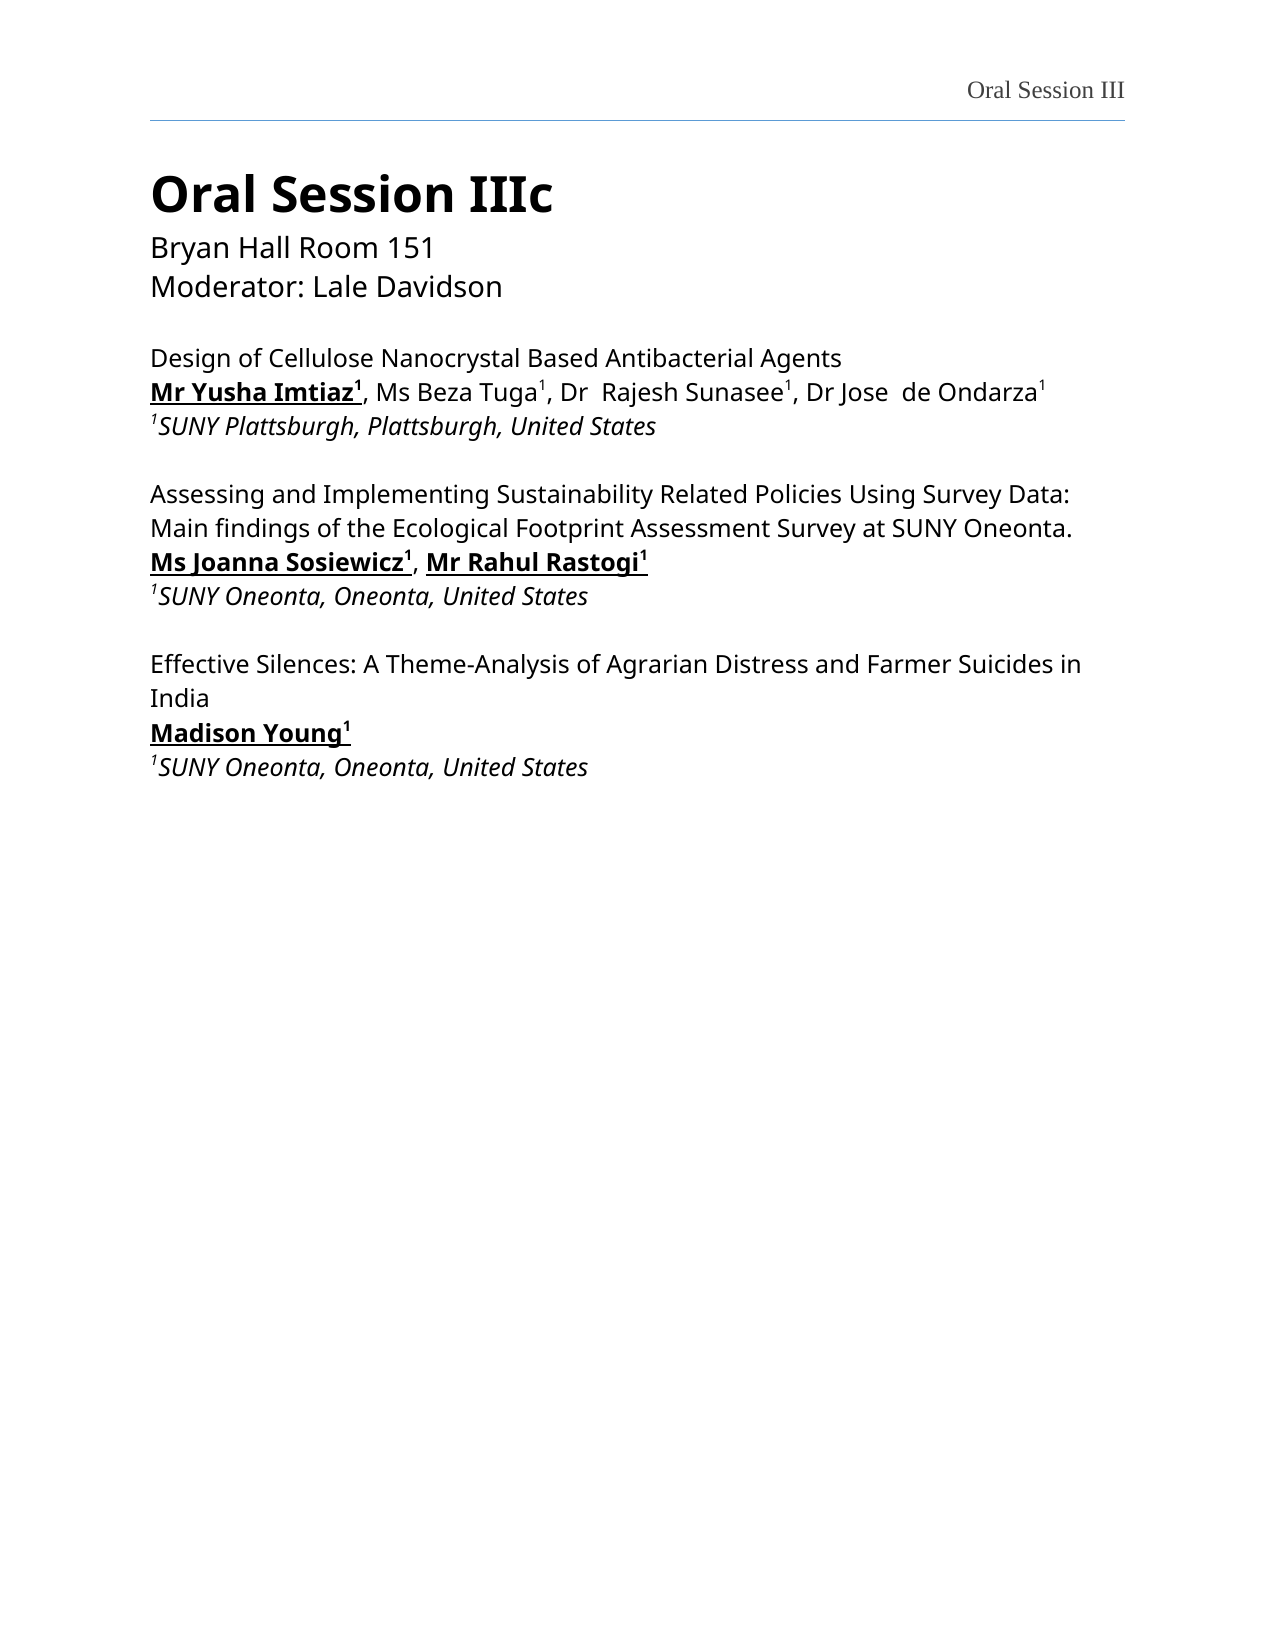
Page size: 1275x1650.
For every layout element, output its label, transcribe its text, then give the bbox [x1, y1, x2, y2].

text Madison Young1 [150, 715, 1125, 749]
text 1SUNY Plattsburgh, Plattsburgh, United States [150, 409, 1125, 443]
text 1SUNY Oneonta, Oneonta, United States [150, 579, 1125, 613]
title Effective Silences: A Theme-Analysis of Agrarian Distress and Farmer Suicides in India [150, 647, 1125, 715]
title Design of Cellulose Nanocrystal Based Antibacterial Agents [150, 341, 1125, 374]
title Assessing and Implementing Sustainability Related Policies Using Survey Data: Main findings of the Ecological Footprint Assessment Survey at SUNY Oneonta. [150, 477, 1125, 545]
text Mr Yusha Imtiaz1, Ms Beza Tuga1, Dr Rajesh Sunasee1, Dr Jose de Ondarza1 [150, 374, 1125, 409]
text Oral Session IIIc [150, 159, 1125, 227]
text Ms Joanna Sosiewicz1, Mr Rahul Rastogi1 [150, 545, 1125, 579]
text 1SUNY Oneonta, Oneonta, United States [150, 749, 1125, 783]
text Moderator: Lale Davidson [150, 267, 1125, 306]
text Bryan Hall Room 151 [150, 227, 1125, 267]
